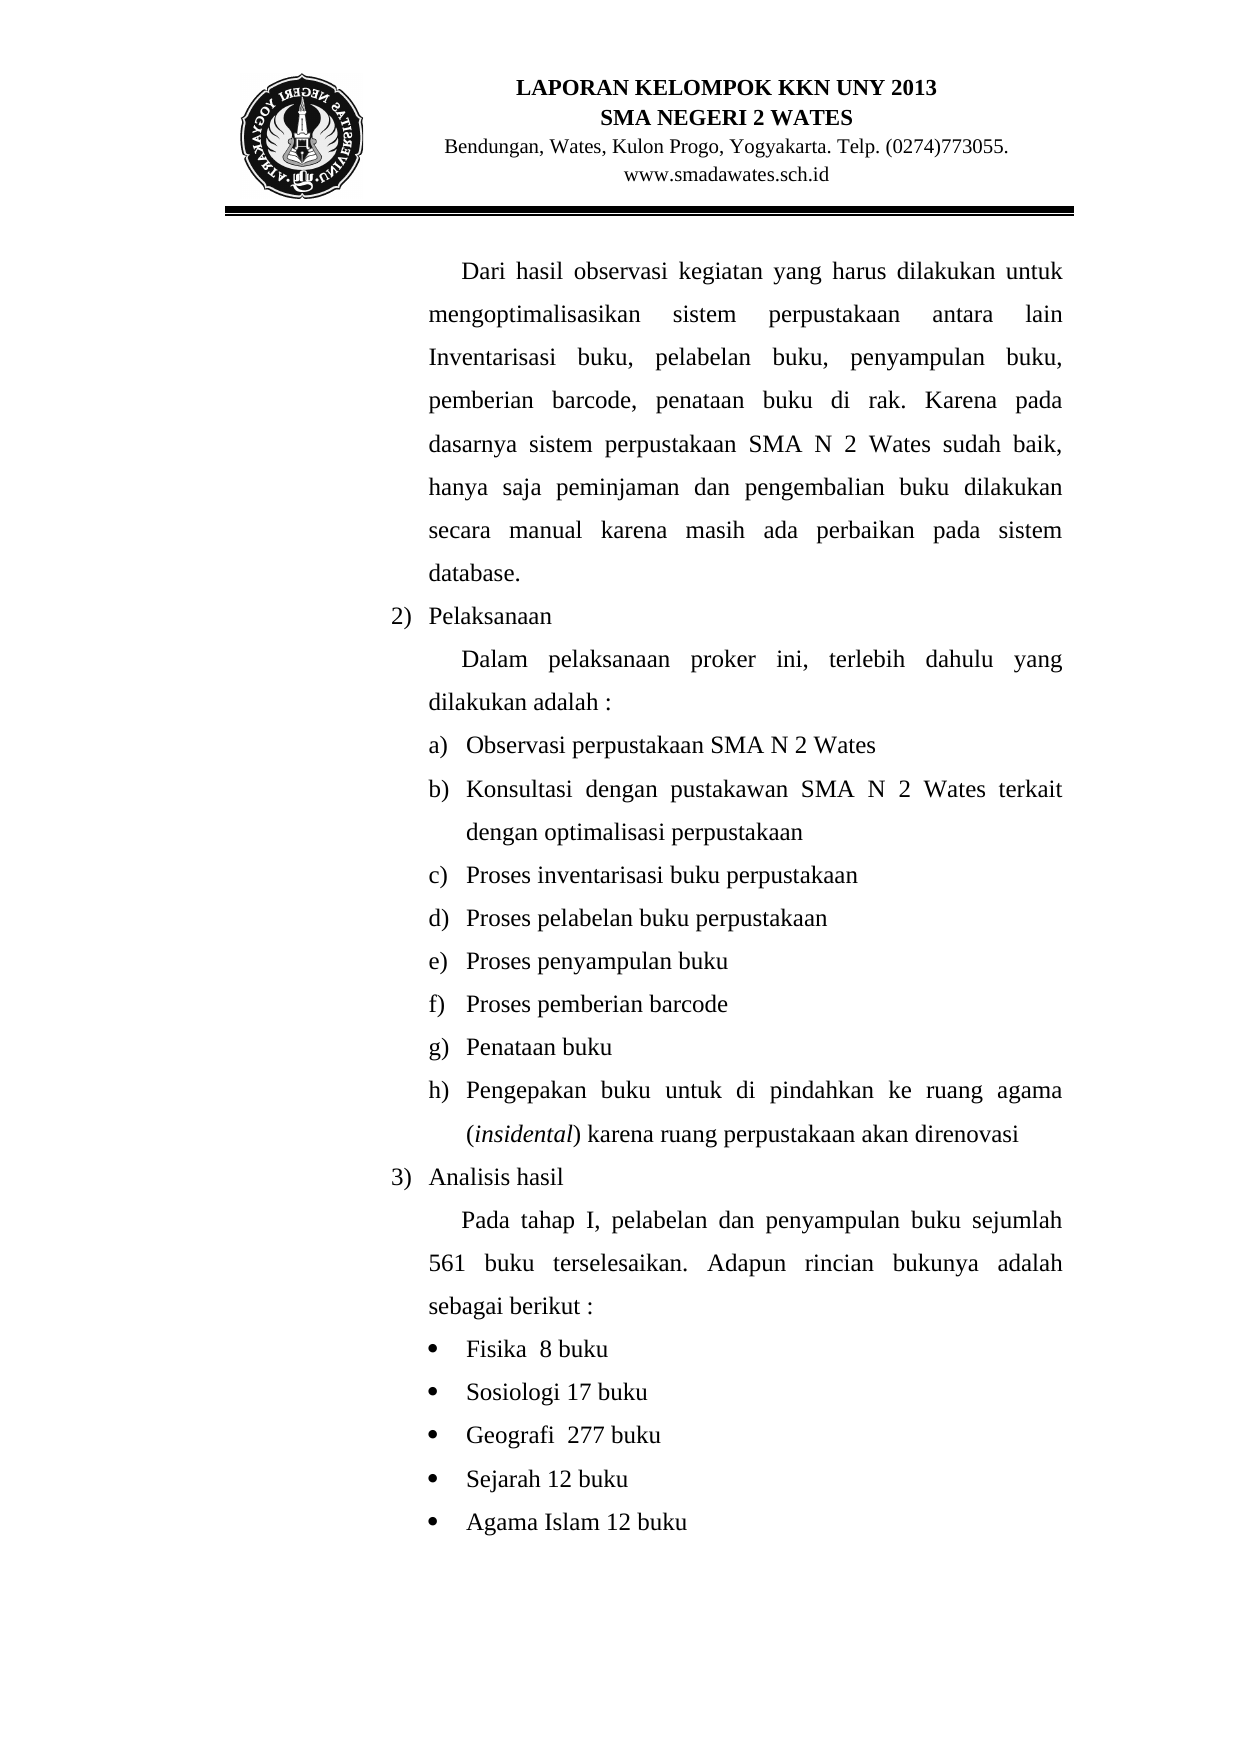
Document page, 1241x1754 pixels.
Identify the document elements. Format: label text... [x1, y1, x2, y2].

list Analisis hasil [391, 1162, 1063, 1191]
list Penataan buku [428, 1032, 1063, 1061]
list Pelaksanaan [391, 601, 1063, 630]
picture [240, 73, 364, 199]
list Proses inventarisasi buku perpustakaan [428, 860, 1063, 889]
list Proses pelabelan buku perpustakaan [428, 903, 1063, 932]
list Dari hasil observasi kegiatan yang harus dilakukan untuk mengoptimalisasikan sistem perpustakaan antara lain Inventarisasi buku, pelabelan buku, penyampulan buku, pemberian barcode, penataan buku di rak. Karena pada dasarnya sistem perpustakaan SMA N 2 Wates sudah baik, hanya saja peminjaman dan pengembalian buku dilakukan secara manual karena masih ada perbaikan pada sistem database. [428, 256, 1063, 587]
list Observasi perpustakaan SMA N 2 Wates [428, 731, 1063, 759]
list Pengepakan buku untuk di pindahkan ke ruang agama (insidental) karena ruang perpustakaan akan direnovasi [428, 1076, 1063, 1147]
list Proses pemberian barcode [428, 989, 1063, 1018]
list Geografi 277 buku [428, 1421, 1063, 1449]
list Proses penyampulan buku [428, 946, 1063, 975]
list Sosiologi 17 buku [428, 1377, 1063, 1406]
list Fisika 8 buku [428, 1334, 1063, 1363]
list Konsultasi dengan pustakawan SMA N 2 Wates terkait dengan optimalisasi perpustakaan [428, 774, 1063, 846]
list Sejarah 12 buku [428, 1464, 1063, 1492]
list Dalam pelaksanaan proker ini, terlebih dahulu yang dilakukan adalah : [428, 644, 1063, 716]
list Agama Islam 12 buku [428, 1507, 1063, 1536]
list Pada tahap I, pelabelan dan penyampulan buku sejumlah 561 buku terselesaikan. Adapun rincian bukunya adalah sebagai berikut : [428, 1205, 1063, 1320]
